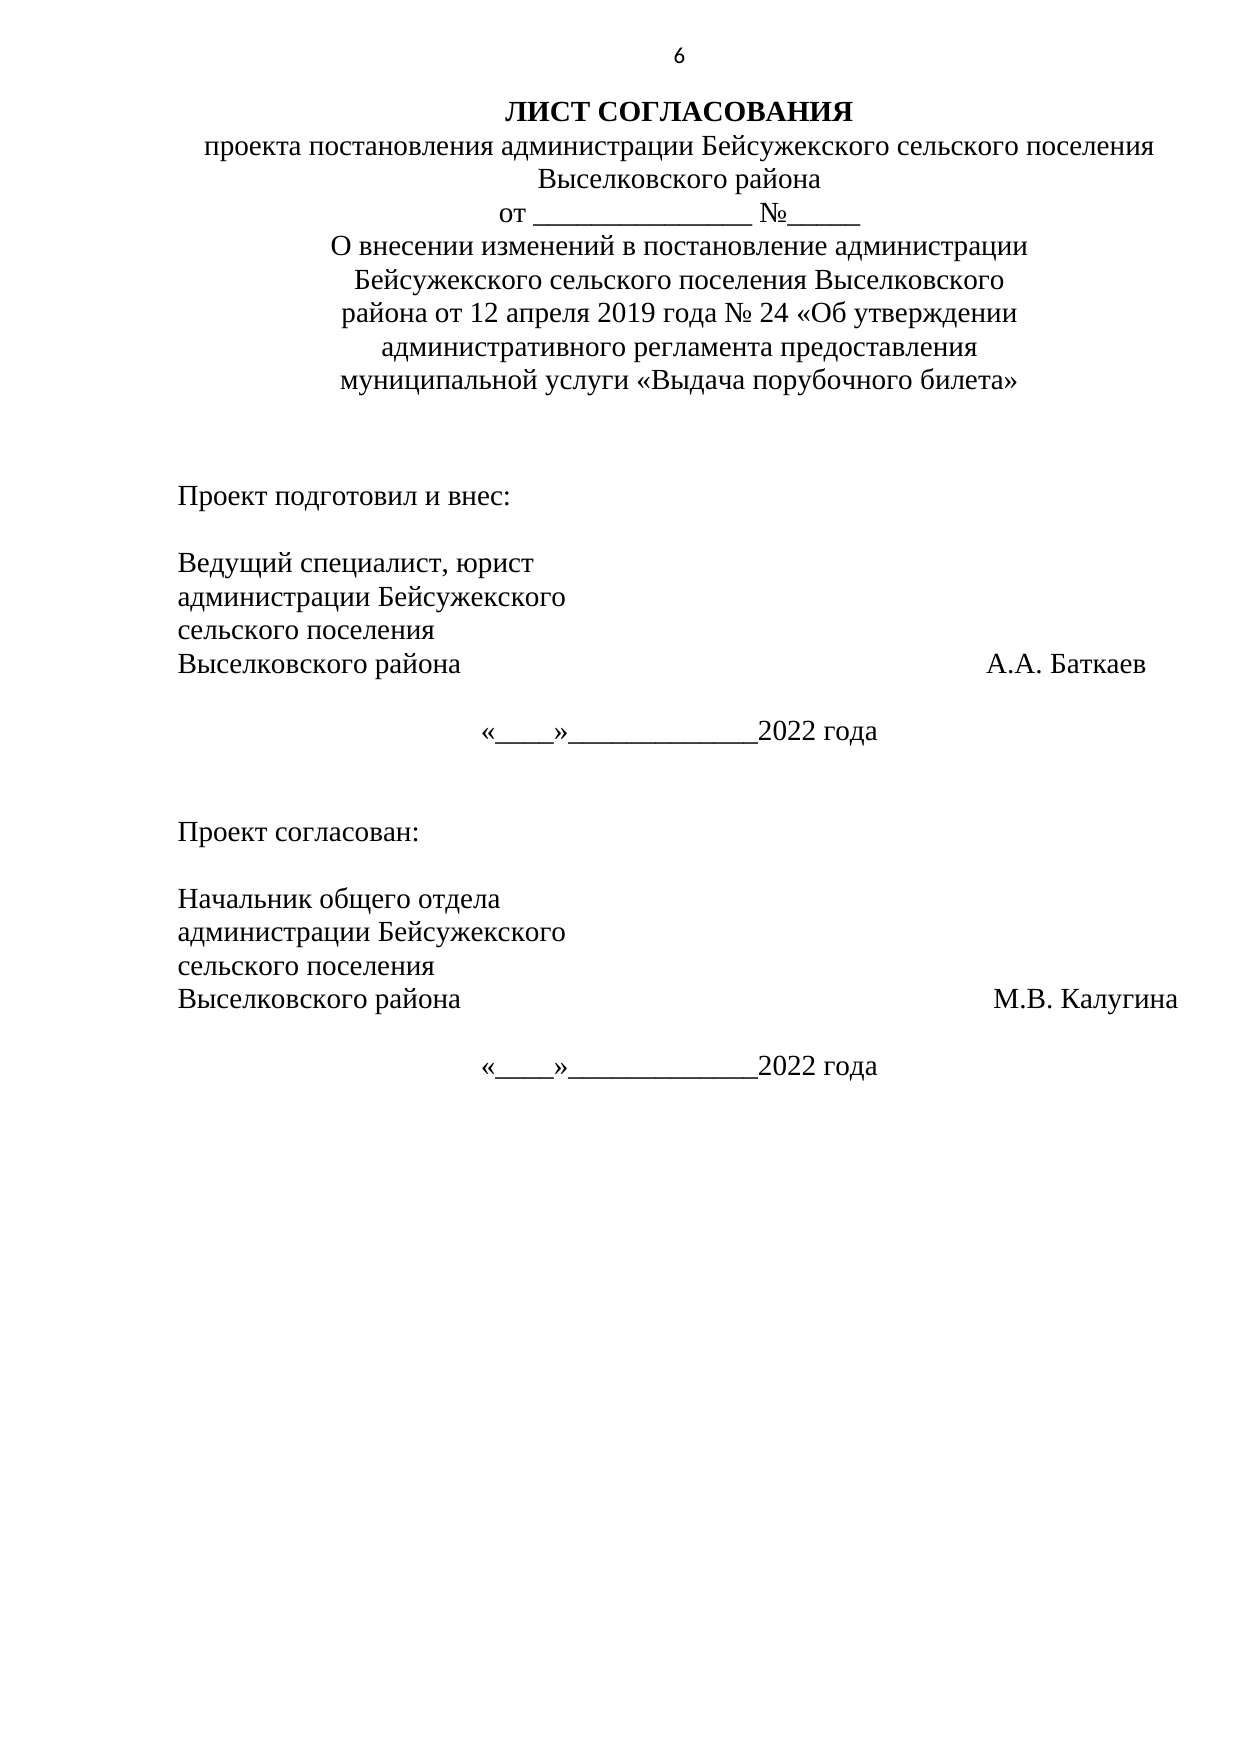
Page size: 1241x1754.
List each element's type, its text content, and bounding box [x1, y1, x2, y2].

text администрации Бейсужекского [177, 579, 1181, 612]
text Проект подготовил и внес: [177, 478, 1181, 512]
text сельского поселения [177, 948, 1181, 981]
text Выселковского района А.А. Баткаев [177, 646, 1181, 679]
text «____»_____________2022 года [177, 1048, 1181, 1082]
text ЛИСТ СОГЛАСОВАНИЯ [177, 94, 1181, 128]
text Выселковского района М.В. Калугина [177, 981, 1181, 1015]
text проекта постановления администрации Бейсужекского сельского поселения Выселковского района [177, 128, 1181, 195]
text района от 12 апреля 2019 года № 24 «Об утверждении [177, 295, 1181, 329]
text Проект согласован: [177, 814, 1181, 847]
text муниципальной услуги «Выдача порубочного билета» [177, 362, 1181, 396]
text «____»_____________2022 года [177, 713, 1181, 747]
text административного регламента предоставления [177, 329, 1181, 362]
text Ведущий специалист, юрист [177, 545, 1181, 579]
text О внесении изменений в постановление администрации [177, 228, 1181, 262]
text сельского поселения [177, 612, 1181, 646]
text администрации Бейсужекского [177, 914, 1181, 948]
text Бейсужекского сельского поселения Выселковского [177, 262, 1181, 295]
text Начальник общего отдела [177, 881, 1181, 914]
text от _______________ №_____ [177, 195, 1181, 228]
